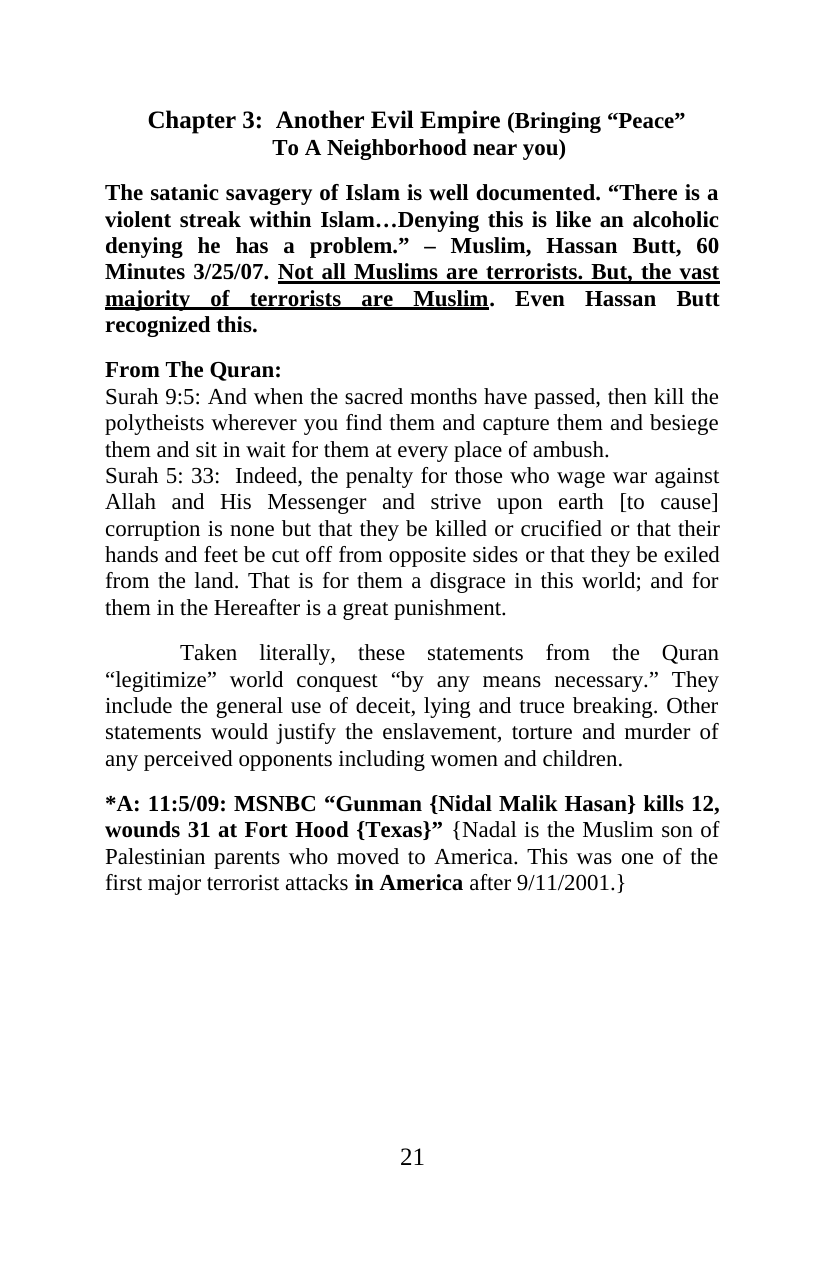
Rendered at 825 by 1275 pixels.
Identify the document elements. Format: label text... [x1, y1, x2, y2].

text Surah 5: 33: Indeed, the penalty for those who wage war against Allah and His Messenger and strive upon earth [to cause] corruption is none but that they be killed or crucified or that their hands and feet be cut off from opposite sides or that they be exiled from the land. That is for them a disgrace in this world; and for them in the Hereafter is a great punishment. [105, 462, 720, 620]
text Surah 9:5: And when the sacred months have passed, then kill the polytheists wherever you find them and capture them and besiege them and sit in wait for them at every place of ambush. [105, 383, 720, 462]
text Taken literally, these statements from the Quran “legitimize” world conquest “by any means necessary.” They include the general use of deceit, lying and truce breaking. Other statements would justify the enslavement, torture and murder of any perceived opponents including women and children. [105, 639, 720, 771]
text *A: 11:5/09: MSNBC “Gunman {Nidal Malik Hasan} kills 12, wounds 31 at Fort Hood {Texas}” {Nadal is the Muslim son of Palestinian parents who moved to America. This was one of the first major terrorist attacks in America after 9/11/2001.} [105, 790, 720, 896]
text The satanic savagery of Islam is well documented. “There is a violent streak within Islam…Denying this is like an alcoholic denying he has a problem.” – Muslim, Hassan Butt, 60 Minutes 3/25/07. Not all Muslims are terrorists. But, the vast majority of terrorists are Muslim. Even Hassan Butt recognized this. [105, 179, 720, 337]
text Chapter 3: Another Evil Empire (Bringing “Peace” [113, 105, 720, 134]
text From The Quran: [105, 357, 720, 383]
text To A Neighborhood near you) [113, 134, 720, 160]
